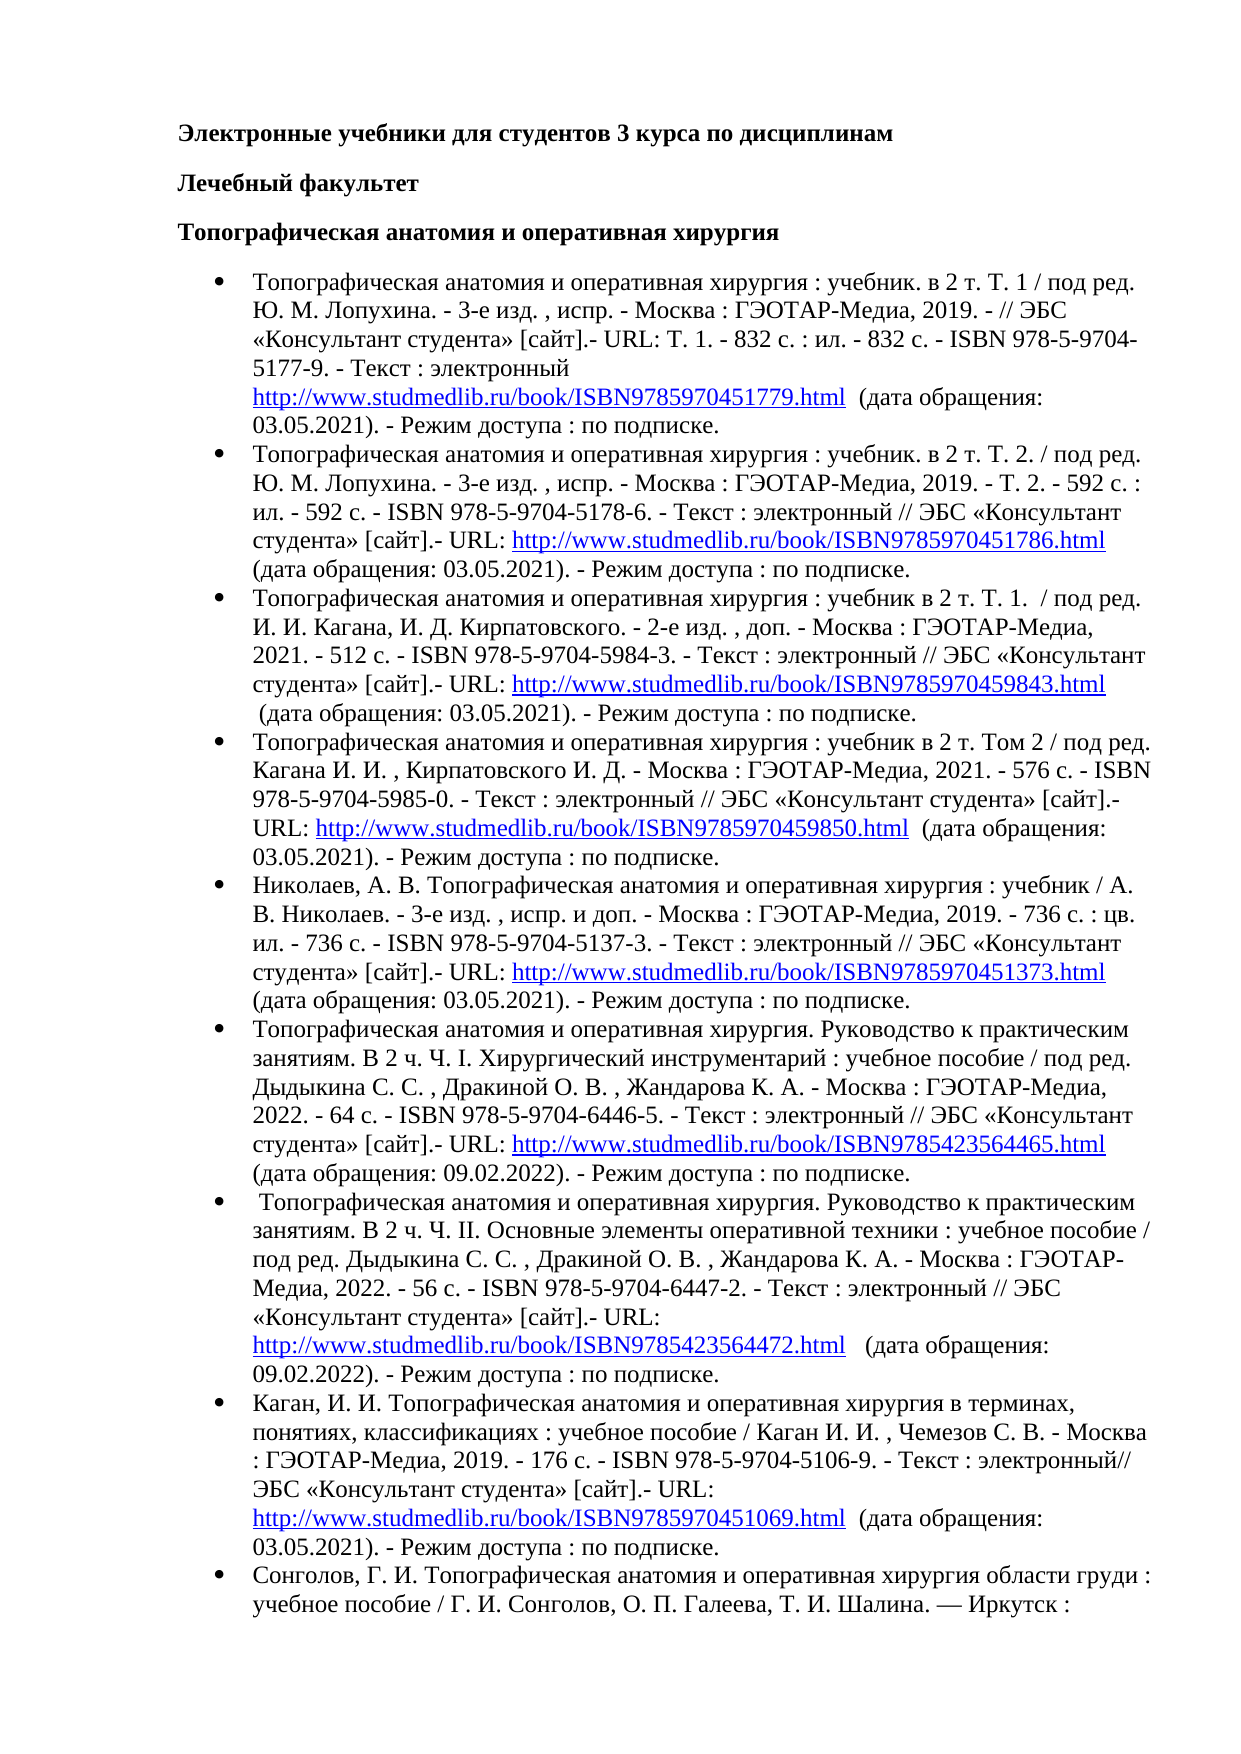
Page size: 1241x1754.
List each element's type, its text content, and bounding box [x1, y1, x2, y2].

list Топографическая анатомия и оперативная хирургия : учебник. в 2 т. Т. 2. / под ред. Ю. М. Лопухина. - 3-е изд. , испр. - Москва : ГЭОТАР-Медиа, 2019. - Т. 2. - 592 с. : ил. - 592 с. - ISBN 978-5-9704-5178-6. - Текст : электронный // ЭБС «Консультант студента» [сайт].- URL: http://www.studmedlib.ru/book/ISBN9785970451786.html (дата обращения: 03.05.2021). - Режим доступа : по подписке. [215, 439, 1152, 583]
list Топографическая анатомия и оперативная хирургия. Руководство к практическим занятиям. В 2 ч. Ч. II. Основные элементы оперативной техники : учебное пособие / под ред. Дыдыкина С. С. , Дракиной О. В. , Жандарова К. А. - Москва : ГЭОТАР-Медиа, 2022. - 56 с. - ISBN 978-5-9704-6447-2. - Текст : электронный // ЭБС «Консультант студента» [сайт].- URL: http://www.studmedlib.ru/book/ISBN9785423564472.html (дата обращения: 09.02.2022). - Режим доступа : по подписке. [215, 1187, 1152, 1388]
list Топографическая анатомия и оперативная хирургия : учебник в 2 т. Т. 1. / под ред. И. И. Кагана, И. Д. Кирпатовского. - 2-е изд. , доп. - Москва : ГЭОТАР-Медиа, 2021. - 512 с. - ISBN 978-5-9704-5984-3. - Текст : электронный // ЭБС «Консультант студента» [сайт].- URL: http://www.studmedlib.ru/book/ISBN9785970459843.html (дата обращения: 03.05.2021). - Режим доступа : по подписке. [215, 583, 1152, 727]
text Лечебный факультет [177, 168, 1152, 196]
list Топографическая анатомия и оперативная хирургия. Руководство к практическим занятиям. В 2 ч. Ч. I. Хирургический инструментарий : учебное пособие / под ред. Дыдыкина С. С. , Дракиной О. В. , Жандарова К. А. - Москва : ГЭОТАР-Медиа, 2022. - 64 с. - ISBN 978-5-9704-6446-5. - Текст : электронный // ЭБС «Консультант студента» [сайт].- URL: http://www.studmedlib.ru/book/ISBN9785423564465.html (дата обращения: 09.02.2022). - Режим доступа : по подписке. [215, 1014, 1152, 1187]
list Топографическая анатомия и оперативная хирургия : учебник в 2 т. Том 2 / под ред. Кагана И. И. , Кирпатовского И. Д. - Москва : ГЭОТАР-Медиа, 2021. - 576 с. - ISBN 978-5-9704-5985-0. - Текст : электронный // ЭБС «Консультант студента» [сайт].- URL: http://www.studmedlib.ru/book/ISBN9785970459850.html (дата обращения: 03.05.2021). - Режим доступа : по подписке. [215, 727, 1152, 871]
text Топографическая анатомия и оперативная хирургия [177, 217, 1152, 246]
text Электронные учебники для студентов 3 курса по дисциплинам [177, 118, 1152, 147]
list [215, 1561, 1152, 1618]
list Топографическая анатомия и оперативная хирургия : учебник. в 2 т. Т. 1 / под ред. Ю. М. Лопухина. - 3-е изд. , испр. - Москва : ГЭОТАР-Медиа, 2019. - // ЭБС «Консультант студента» [сайт].- URL: Т. 1. - 832 с. : ил. - 832 с. - ISBN 978-5-9704-5177-9. - Текст : электронный http://www.studmedlib.ru/book/ISBN9785970451779.html (дата обращения: 03.05.2021). - Режим доступа : по подписке. [215, 267, 1152, 439]
list Николаев, А. В. Топографическая анатомия и оперативная хирургия : учебник / А. В. Николаев. - 3-е изд. , испр. и доп. - Москва : ГЭОТАР-Медиа, 2019. - 736 с. : цв. ил. - 736 с. - ISBN 978-5-9704-5137-3. - Текст : электронный // ЭБС «Консультант студента» [сайт].- URL: http://www.studmedlib.ru/book/ISBN9785970451373.html (дата обращения: 03.05.2021). - Режим доступа : по подписке. [215, 871, 1152, 1014]
list Каган, И. И. Топографическая анатомия и оперативная хирургия в терминах, понятиях, классификациях : учебное пособие / Каган И. И. , Чемезов С. В. - Москва : ГЭОТАР-Медиа, 2019. - 176 с. - ISBN 978-5-9704-5106-9. - Текст : электронный// ЭБС «Консультант студента» [сайт].- URL: http://www.studmedlib.ru/book/ISBN9785970451069.html (дата обращения: 03.05.2021). - Режим доступа : по подписке. [215, 1388, 1152, 1561]
